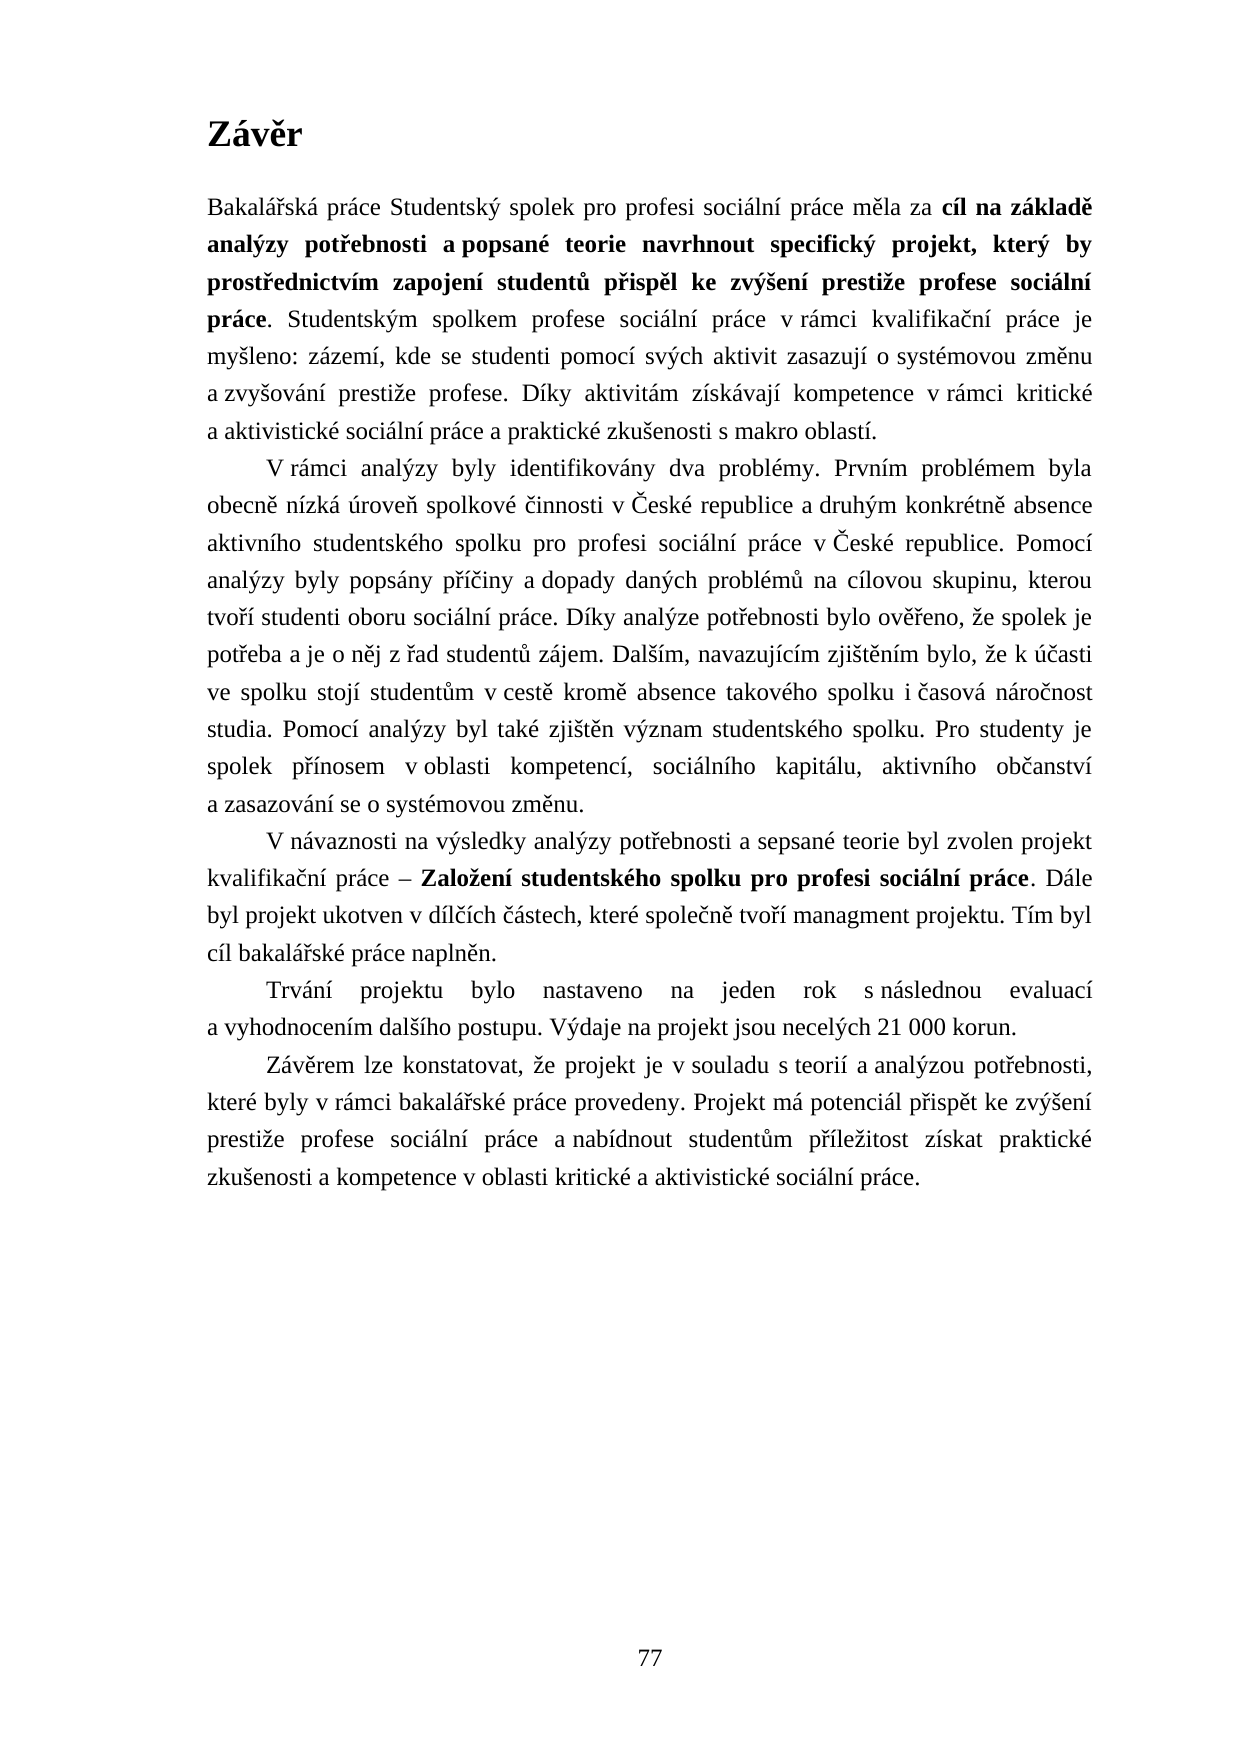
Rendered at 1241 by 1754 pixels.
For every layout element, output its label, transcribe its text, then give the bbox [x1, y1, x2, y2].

text Trvání projektu bylo nastaveno na jeden rok s následnou evaluací a vyhodnocením dalšího postupu. Výdaje na projekt jsou necelých 21 000 korun. [207, 975, 1092, 1041]
text V návaznosti na výsledky analýzy potřebnosti a sepsané teorie byl zvolen projekt kvalifikační práce – Založení studentského spolku pro profesi sociální práce. Dále byl projekt ukotven v dílčích částech, které společně tvoří managment projektu. Tím byl cíl bakalářské práce naplněn. [207, 826, 1092, 967]
text V rámci analýzy byly identifikovány dva problémy. Prvním problémem byla obecně nízká úroveň spolkové činnosti v České republice a druhým konkrétně absence aktivního studentského spolku pro profesi sociální práce v České republice. Pomocí analýzy byly popsány příčiny a dopady daných problémů na cílovou skupinu, kterou tvoří studenti oboru sociální práce. Díky analýze potřebnosti bylo ověřeno, že spolek je potřeba a je o něj z řad studentů zájem. Dalším, navazujícím zjištěním bylo, že k účasti ve spolku stojí studentům v cestě kromě absence takového spolku i časová náročnost studia. Pomocí analýzy byl také zjištěn význam studentského spolku. Pro studenty je spolek přínosem v oblasti kompetencí, sociálního kapitálu, aktivního občanství a zasazování se o systémovou změnu. [207, 453, 1092, 817]
text Bakalářská práce Studentský spolek pro profesi sociální práce měla za cíl na základě analýzy potřebnosti a popsané teorie navrhnout specifický projekt, který by prostřednictvím zapojení studentů přispěl ke zvýšení prestiže profese sociální práce. Studentským spolkem profese sociální práce v rámci kvalifikační práce je myšleno: zázemí, kde se studenti pomocí svých aktivit zasazují o systémovou změnu a zvyšování prestiže profese. Díky aktivitám získávají kompetence v rámci kritické a aktivistické sociální práce a praktické zkušenosti s makro oblastí. [207, 192, 1092, 444]
subtitle Závěr [207, 111, 1092, 154]
text Závěrem lze konstatovat, že projekt je v souladu s teorií a analýzou potřebnosti, které byly v rámci bakalářské práce provedeny. Projekt má potenciál přispět ke zvýšení prestiže profese sociální práce a nabídnout studentům příležitost získat praktické zkušenosti a kompetence v oblasti kritické a aktivistické sociální práce. [207, 1050, 1092, 1190]
